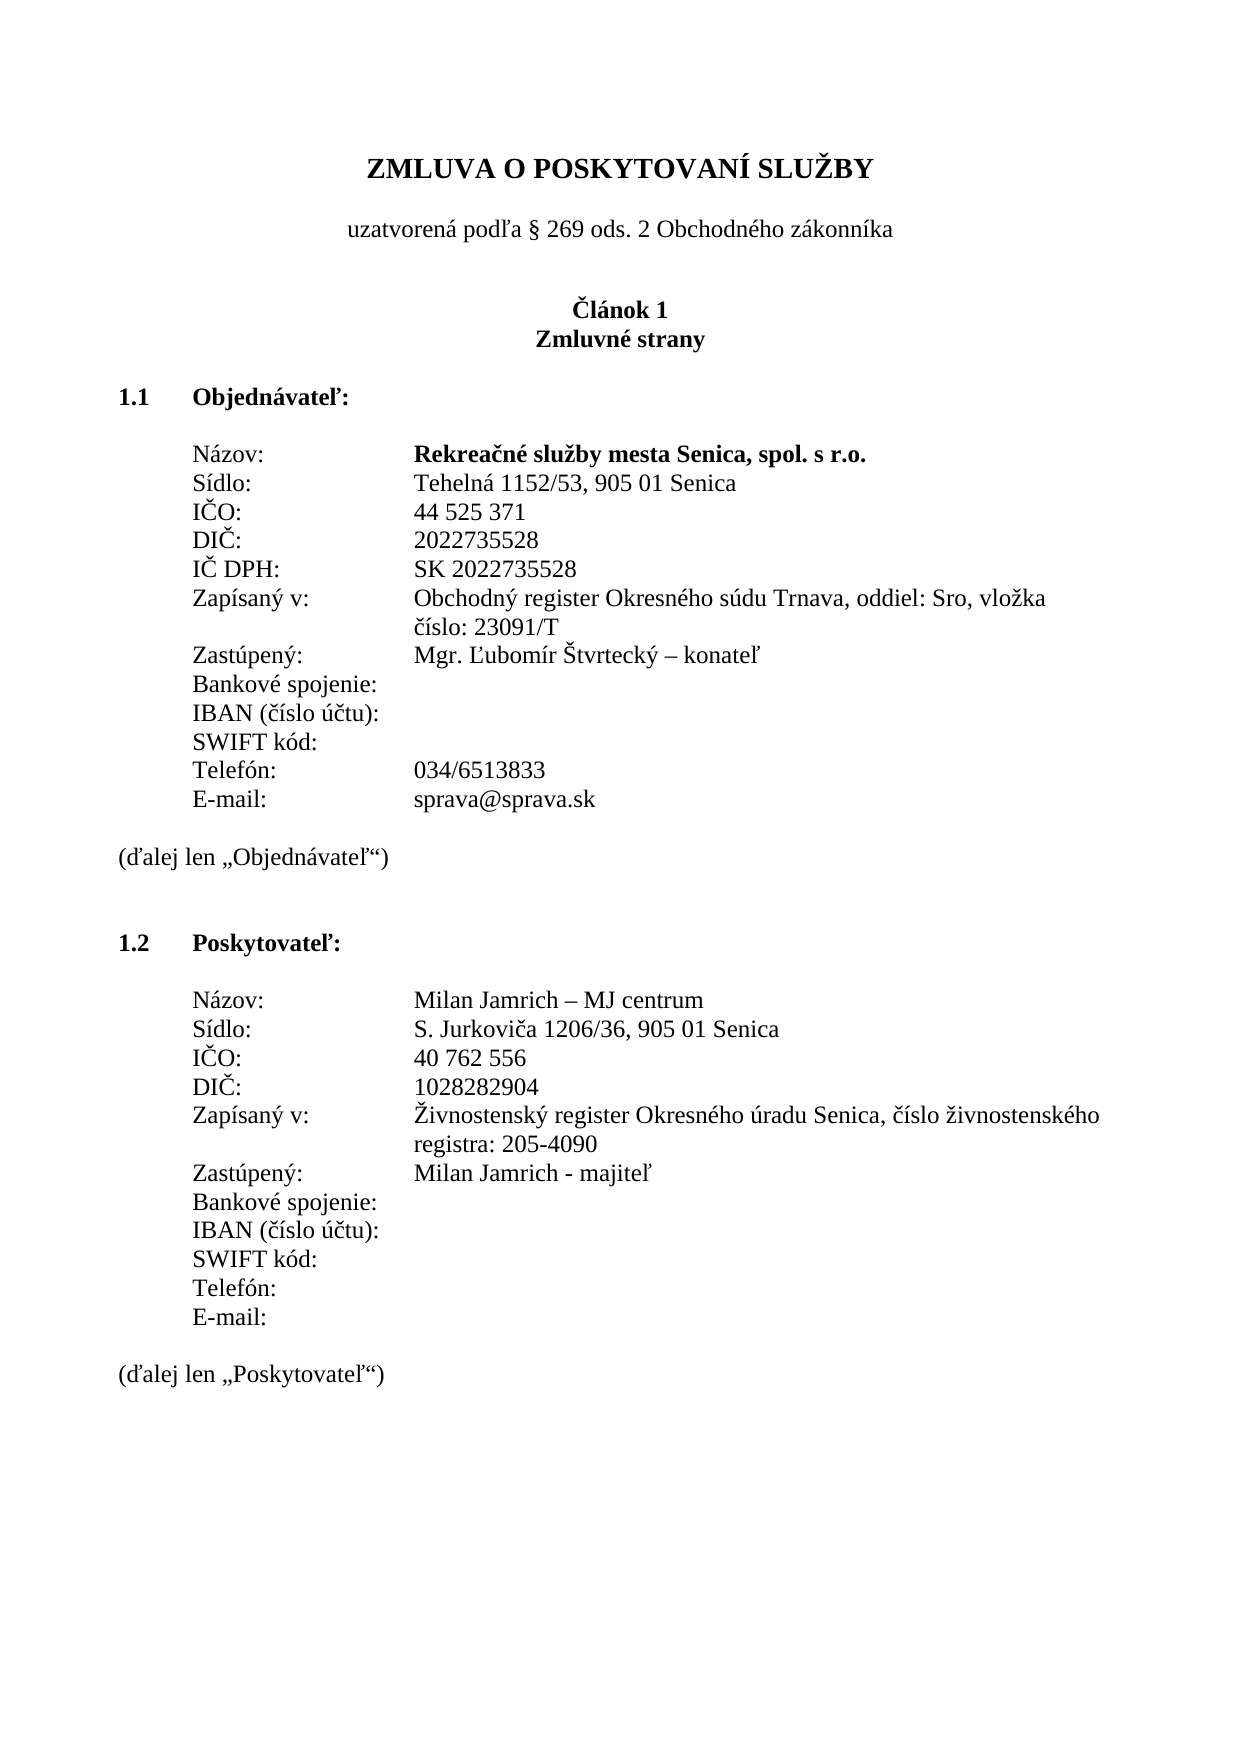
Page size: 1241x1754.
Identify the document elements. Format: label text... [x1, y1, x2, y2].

text E-mail: [118, 1302, 1122, 1331]
text Článok 1 [118, 296, 1122, 324]
text Zastúpený: Milan Jamrich - majiteľ [118, 1158, 1122, 1187]
text Sídlo: S. Jurkoviča 1206/36, 905 01 Senica [118, 1014, 1122, 1043]
text SWIFT kód: [118, 1244, 1122, 1273]
text SWIFT kód: [118, 727, 1122, 756]
text Telefón: 034/6513833 [118, 756, 1122, 784]
text IBAN (číslo účtu): [118, 698, 1122, 727]
text E-mail: sprava@sprava.sk [118, 784, 1122, 813]
text 1.1 Objednávateľ: [118, 382, 1122, 411]
text (ďalej len „Poskytovateľ“) [118, 1359, 1122, 1388]
text Názov: Rekreačné služby mesta Senica, spol. s r.o. [118, 439, 1122, 468]
text IČ DPH: SK 2022735528 [118, 554, 1122, 583]
text Zapísaný v: Živnostenský register Okresného úradu Senica, číslo živnostenského registra: 205-4090 [118, 1101, 1122, 1158]
text Zastúpený: Mgr. Ľubomír Štvrtecký – konateľ [118, 641, 1122, 669]
text Zapísaný v: Obchodný register Okresného súdu Trnava, oddiel: Sro, vložka číslo: 23091/T [118, 583, 1122, 641]
text IČO: 44 525 371 [118, 497, 1122, 526]
text ZMLUVA O POSKYTOVANÍ SLUŽBY [118, 152, 1122, 185]
text Názov: Milan Jamrich – MJ centrum [118, 986, 1122, 1014]
text Bankové spojenie: [118, 669, 1122, 698]
text 1.2 Poskytovateľ: [118, 928, 1122, 957]
text DIČ: 1028282904 [118, 1072, 1122, 1101]
text IBAN (číslo účtu): [118, 1216, 1122, 1244]
text (ďalej len „Objednávateľ“) [118, 842, 1122, 871]
text Telefón: [118, 1273, 1122, 1302]
text uzatvorená podľa § 269 ods. 2 Obchodného zákonníka [118, 214, 1122, 243]
text Zmluvné strany [118, 324, 1122, 353]
text Bankové spojenie: [118, 1187, 1122, 1216]
text Sídlo: Tehelná 1152/53, 905 01 Senica [118, 468, 1122, 497]
text IČO: 40 762 556 [118, 1043, 1122, 1072]
text DIČ: 2022735528 [118, 526, 1122, 554]
